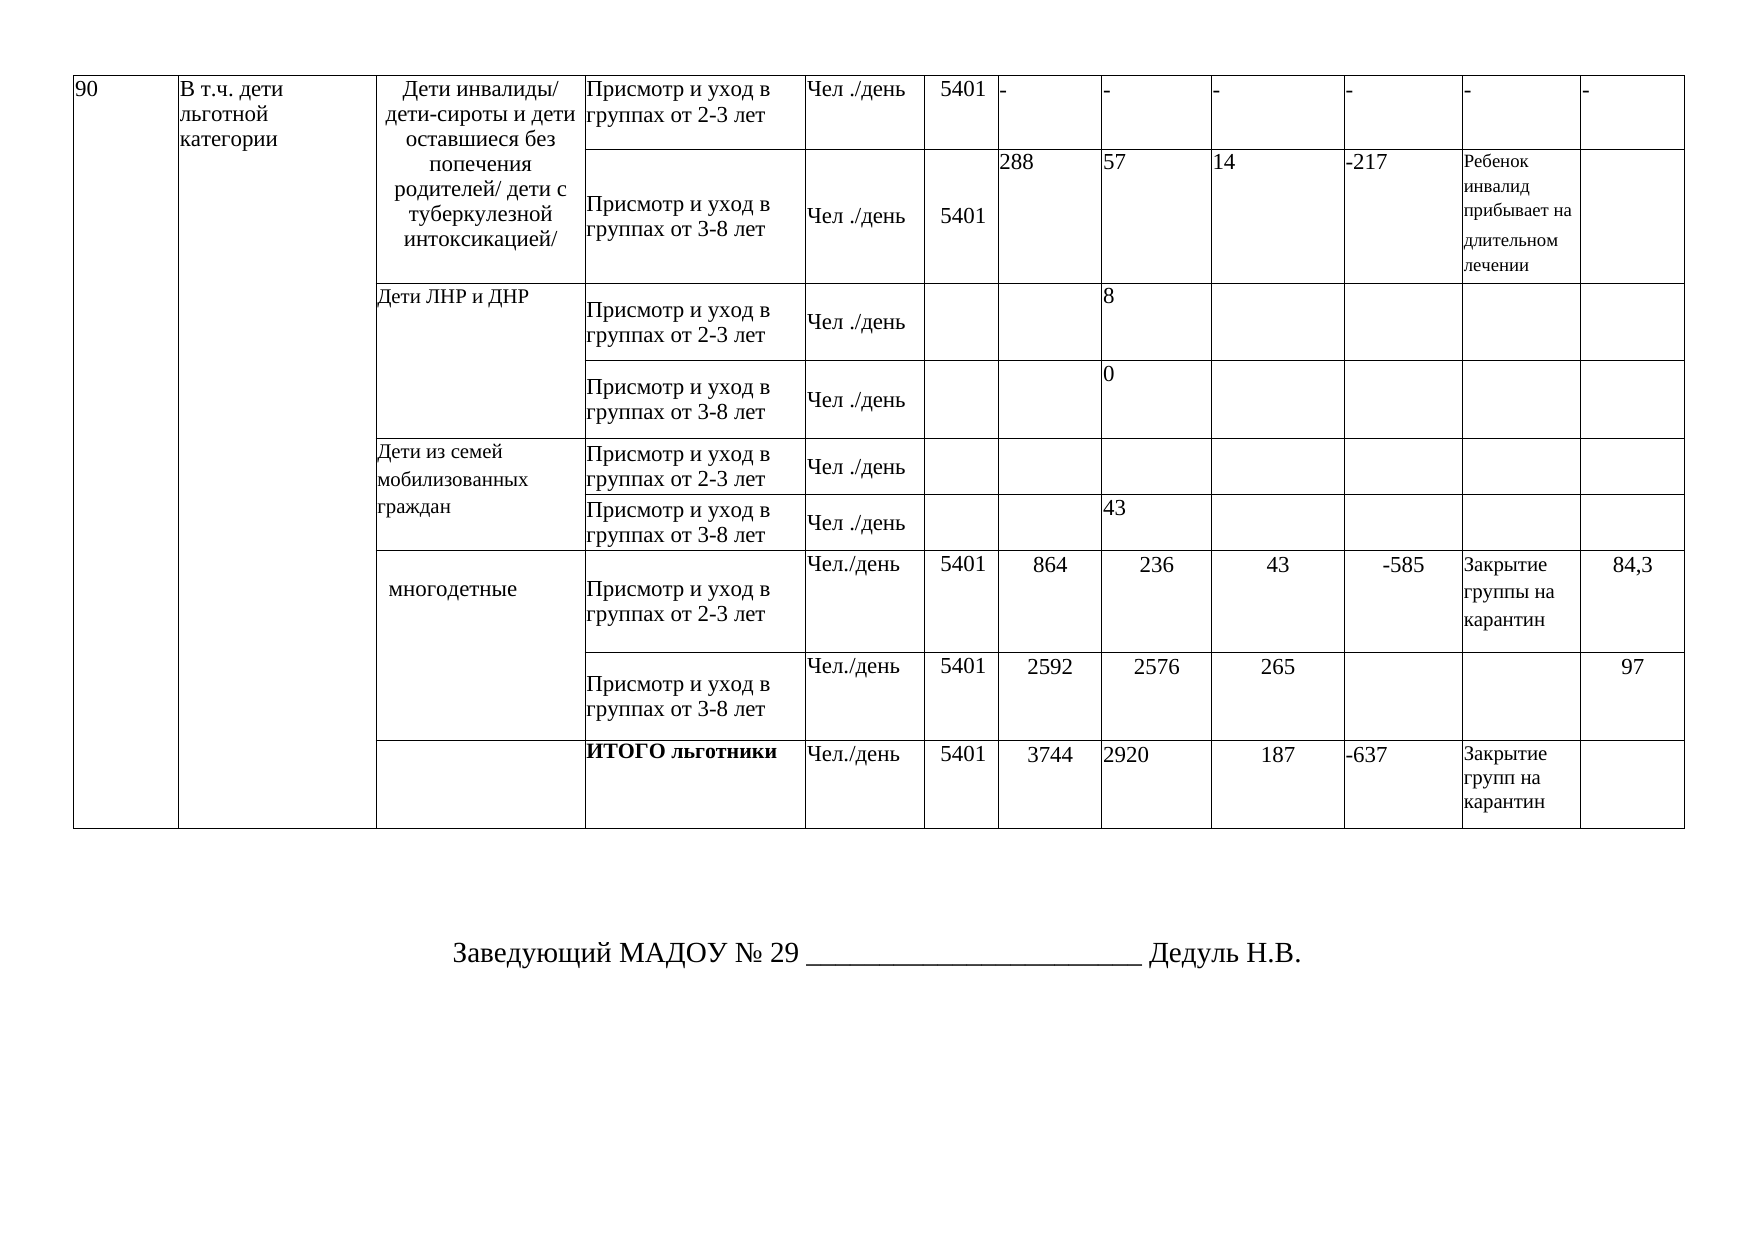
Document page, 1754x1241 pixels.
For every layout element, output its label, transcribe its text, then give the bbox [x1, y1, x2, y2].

table_cell 288 [999, 150, 1101, 283]
table_cell [925, 284, 998, 360]
table_cell 84,3 [1581, 551, 1684, 652]
table_cell [377, 741, 585, 828]
table_cell 57 [1102, 150, 1211, 283]
table_cell -585 [1345, 551, 1462, 652]
table_cell Чел ./день [806, 361, 924, 438]
table_cell [1463, 653, 1580, 740]
table_cell 2576 [1102, 653, 1211, 740]
table_cell - [1581, 76, 1684, 149]
table_cell 2592 [999, 653, 1101, 740]
table_cell 236 [1102, 551, 1211, 652]
table_cell Чел ./день [806, 495, 924, 550]
table_cell [1581, 361, 1684, 438]
table_cell Ребенок инвалид прибывает на длительном лечении [1463, 150, 1580, 283]
table_cell Присмотр и уход в группах от 2-3 лет [586, 284, 805, 360]
table_cell [925, 361, 998, 438]
table_cell многодетные [377, 551, 585, 740]
table_cell [1581, 284, 1684, 360]
table_cell -637 [1345, 741, 1462, 828]
table_cell 0 [1102, 361, 1211, 438]
table_cell 97 [1581, 653, 1684, 740]
table_cell [1581, 495, 1684, 550]
table_cell Присмотр и уход в группах от 3-8 лет [586, 495, 805, 550]
table_cell -217 [1345, 150, 1462, 283]
table_cell - [1212, 76, 1344, 149]
table_cell [1581, 439, 1684, 494]
table_cell - [1345, 76, 1462, 149]
table_cell 5401 [925, 551, 998, 652]
table_cell Присмотр и уход в группах от 2-3 лет [586, 551, 805, 652]
table_cell Чел ./день [806, 439, 924, 494]
table_cell [999, 284, 1101, 360]
table_cell Присмотр и уход в группах от 3-8 лет [586, 653, 805, 740]
table_cell 43 [1212, 551, 1344, 652]
table_cell [1463, 284, 1580, 360]
table_cell Присмотр и уход в группах от 3-8 лет [586, 361, 805, 438]
table_cell [1345, 653, 1462, 740]
table_cell [1212, 439, 1344, 494]
table_cell 90 [74, 76, 178, 828]
table_cell 5401 [925, 76, 998, 149]
table_cell Присмотр и уход в группах от 2-3 лет [586, 76, 805, 149]
text Заведующий МАДОУ № 29 _______________________ Дедуль Н.В. [75, 935, 1679, 968]
table_cell [1581, 150, 1684, 283]
table_cell Чел ./день [806, 284, 924, 360]
table_cell Дети из семей мобилизованных граждан [377, 439, 585, 550]
table_cell [925, 495, 998, 550]
table_cell 43 [1102, 495, 1211, 550]
table_cell [999, 495, 1101, 550]
table_cell ИТОГО льготники [586, 741, 805, 828]
table_cell 265 [1212, 653, 1344, 740]
table_cell [999, 361, 1101, 438]
table_cell [1212, 495, 1344, 550]
table_cell [999, 439, 1101, 494]
table_cell [1345, 439, 1462, 494]
table_cell 14 [1212, 150, 1344, 283]
table_cell 3744 [999, 741, 1101, 828]
table_cell [1345, 284, 1462, 360]
table_cell Дети ЛНР и ДНР [377, 284, 585, 438]
table_cell Дети инвалиды/ дети-сироты и дети оставшиеся без попечения родителей/ дети с туберкулезной интоксикацией/ [377, 76, 585, 283]
table_cell [1345, 361, 1462, 438]
table_cell Чел ./день [806, 76, 924, 149]
table_cell [1463, 361, 1580, 438]
table_cell [1463, 439, 1580, 494]
table_cell [1463, 495, 1580, 550]
table_cell [1345, 495, 1462, 550]
table_cell [1212, 284, 1344, 360]
table_cell В т.ч. дети льготной категории [179, 76, 376, 828]
table_cell 864 [999, 551, 1101, 652]
table_cell Закрытие групп на карантин [1463, 741, 1580, 828]
table_cell Присмотр и уход в группах от 3-8 лет [586, 150, 805, 283]
table_cell Чел./день [806, 653, 924, 740]
table_cell Закрытие группы на карантин [1463, 551, 1580, 652]
table_cell 8 [1102, 284, 1211, 360]
table_cell - [999, 76, 1101, 149]
table_cell 5401 [925, 653, 998, 740]
table_cell Присмотр и уход в группах от 2-3 лет [586, 439, 805, 494]
table_cell - [1102, 76, 1211, 149]
table_cell 5401 [925, 741, 998, 828]
table_cell Чел./день [806, 741, 924, 828]
table_cell 187 [1212, 741, 1344, 828]
table_cell Чел./день [806, 551, 924, 652]
table_cell [1102, 439, 1211, 494]
table_cell - [1463, 76, 1580, 149]
table_cell 5401 [925, 150, 998, 283]
table_cell 2920 [1102, 741, 1211, 828]
table_cell Чел ./день [806, 150, 924, 283]
table_cell [1581, 741, 1684, 828]
table_cell [925, 439, 998, 494]
table_cell [1212, 361, 1344, 438]
